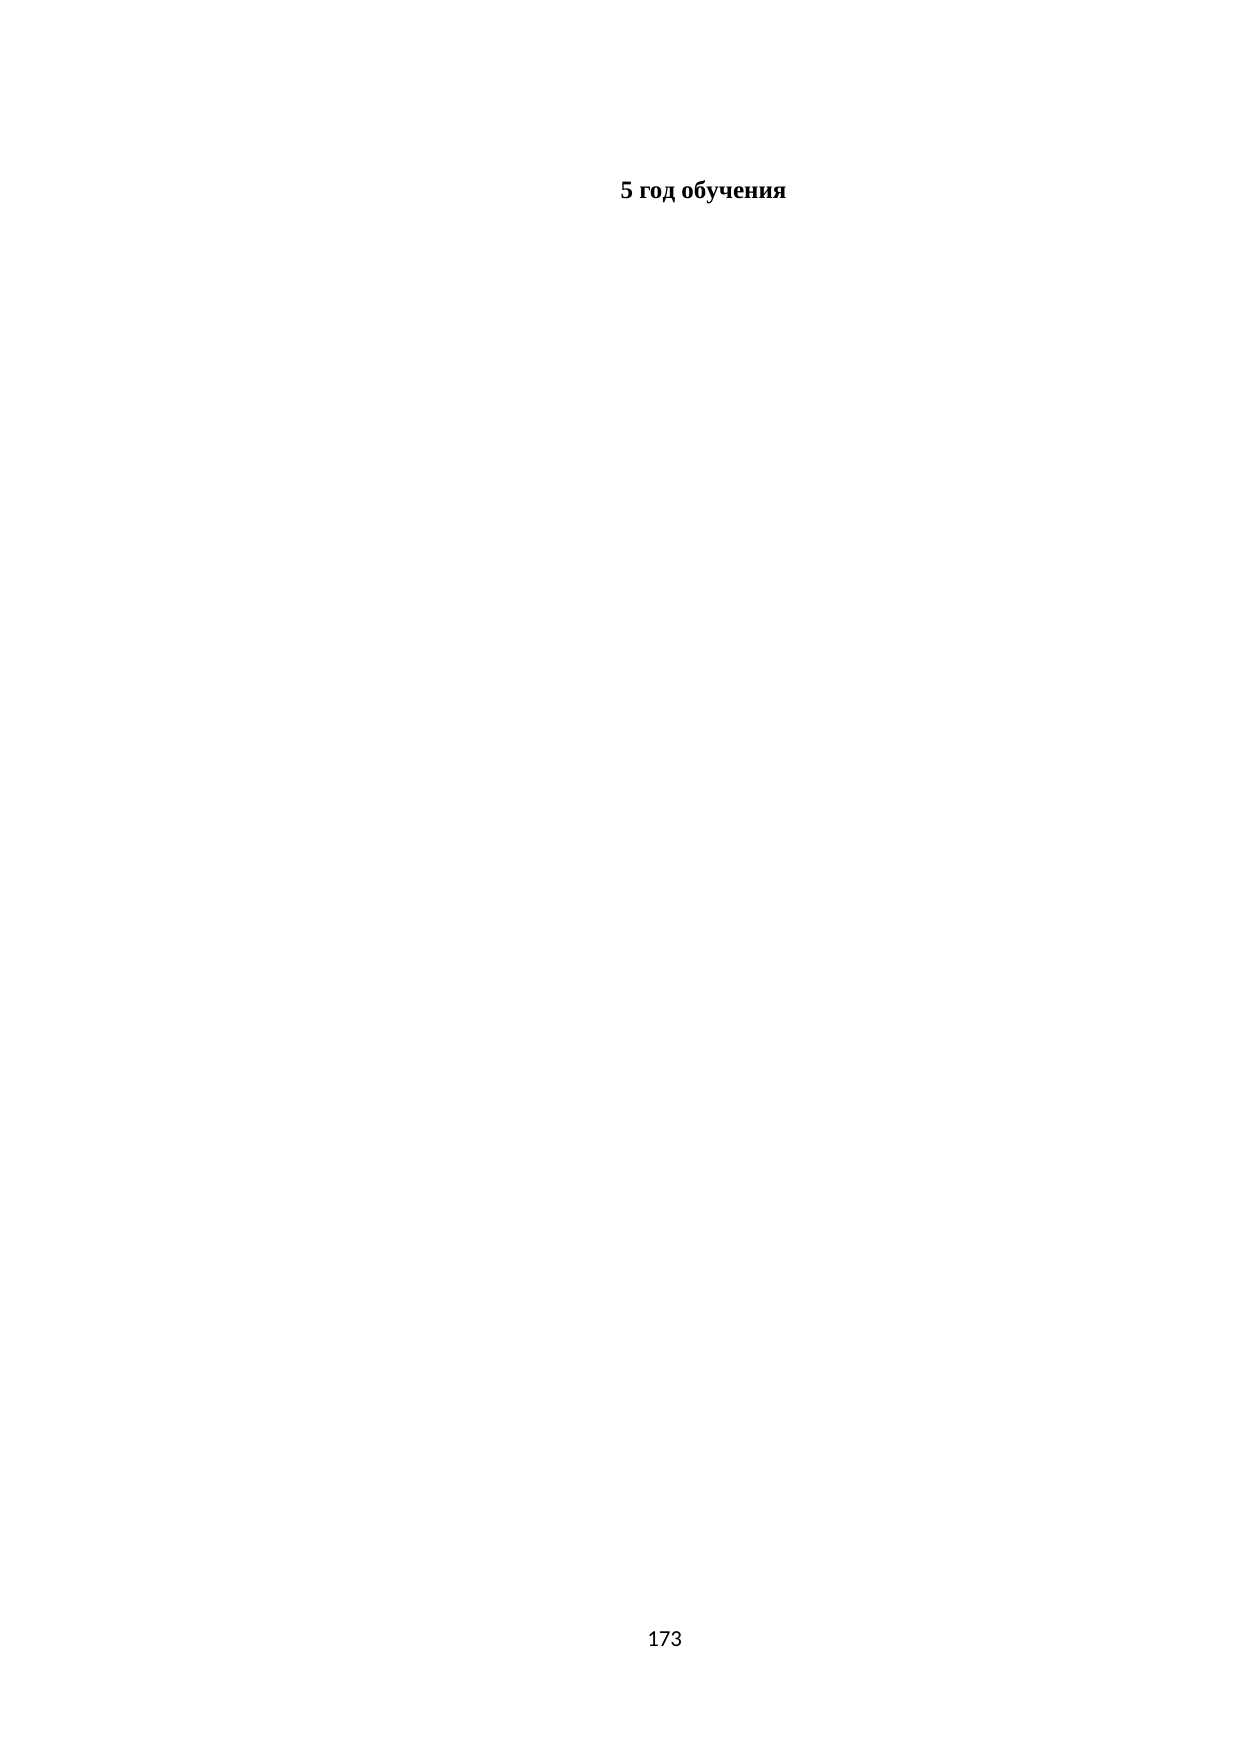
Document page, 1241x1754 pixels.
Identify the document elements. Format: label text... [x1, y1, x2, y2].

text 5 год обучения [277, 176, 1130, 204]
